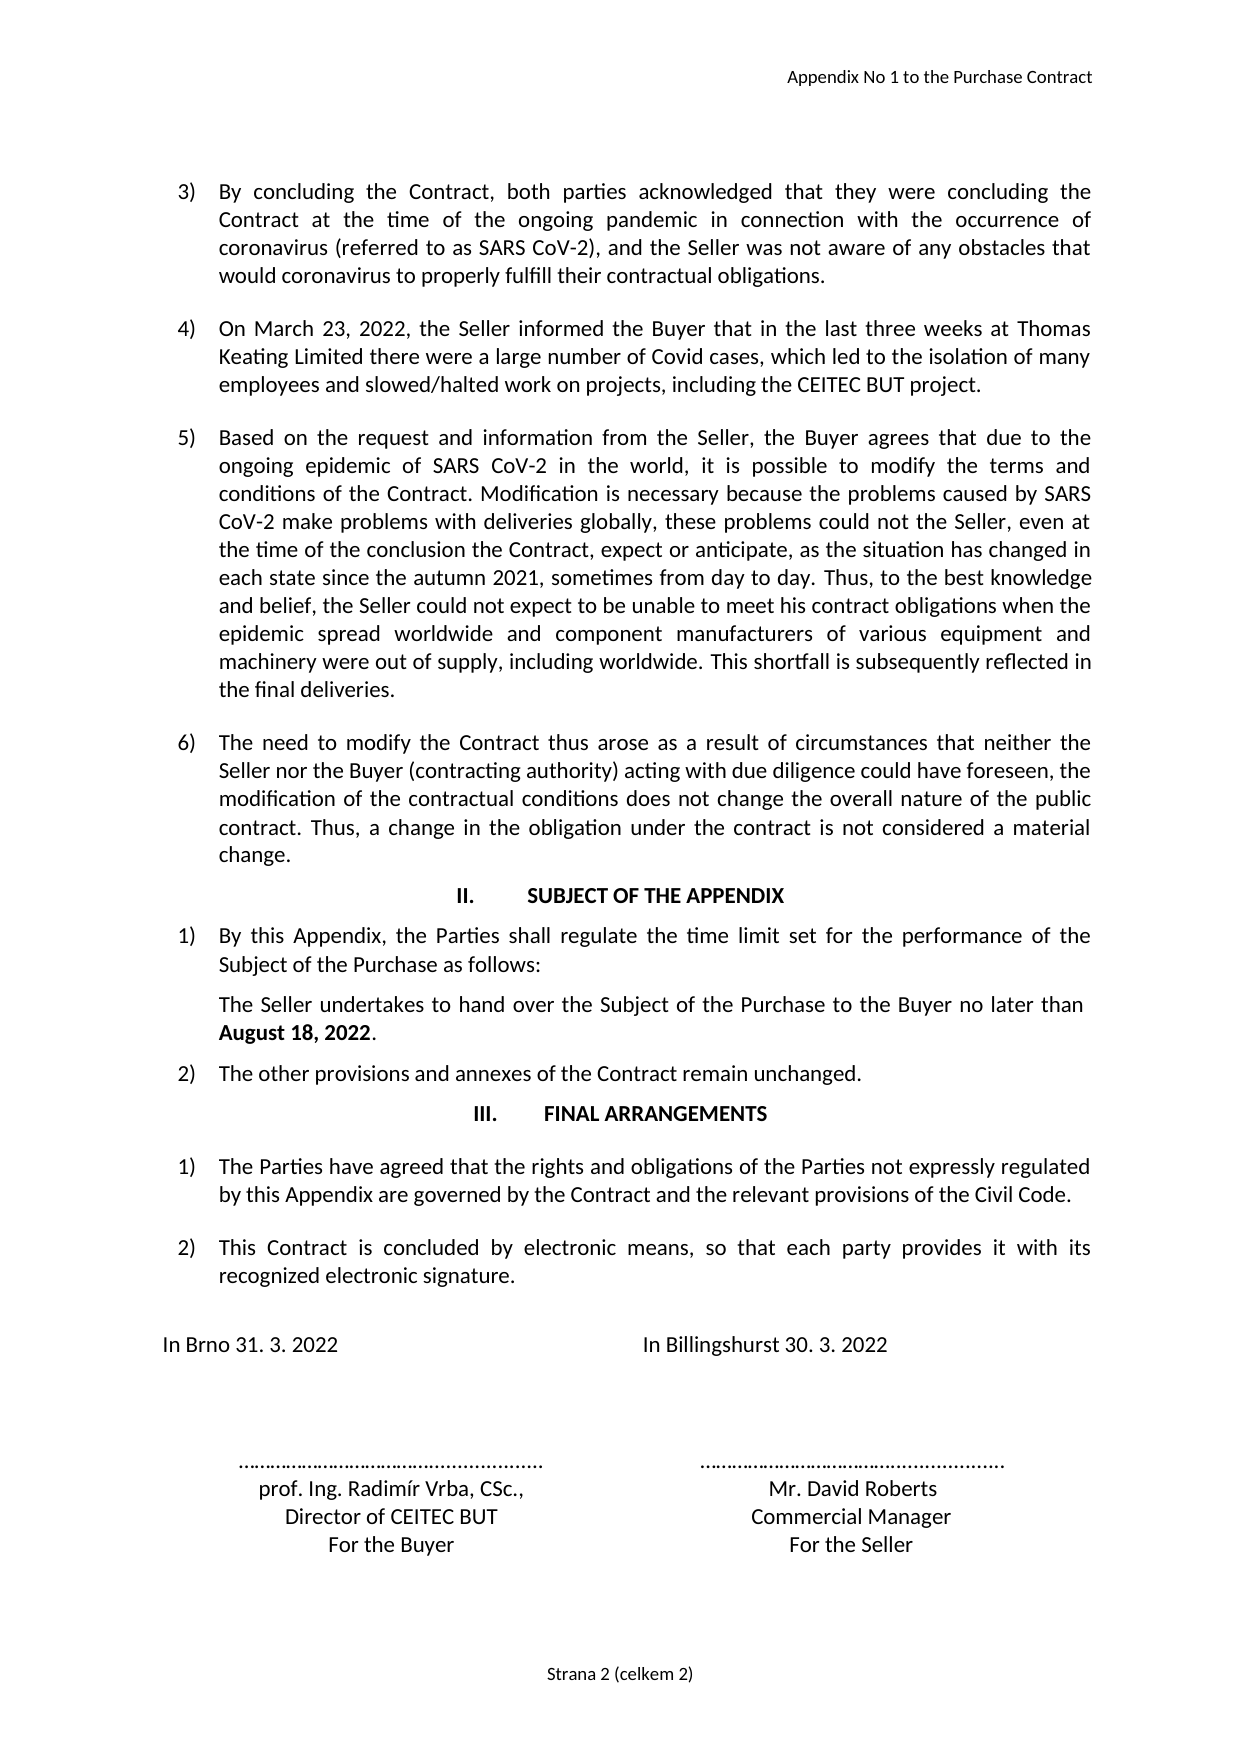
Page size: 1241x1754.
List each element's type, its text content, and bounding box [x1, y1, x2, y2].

subtitle The need to modify the Contract thus arose as a result of circumstances that neither the Seller nor the Buyer (contracting authority) acting with due diligence could have foreseen, the modification of the contractual conditions does not change the overall nature of the public contract. Thus, a change in the obligation under the contract is not considered a material change. [177, 728, 1093, 869]
subtitle SUBJECT OF THE APPENDIX [148, 881, 1093, 909]
subtitle This Contract is concluded by electronic means, so that each party provides it with its recognized electronic signature. [177, 1233, 1093, 1289]
subtitle FINAL ARRANGEMENTS [148, 1099, 1093, 1127]
subtitle On March 23, 2022, the Seller informed the Buyer that in the last three weeks at Thomas Keating Limited there were a large number of Covid cases, which led to the isolation of many employees and slowed/halted work on projects, including the CEITEC BUT project. [177, 314, 1093, 398]
table_cell ……………………………….................... [148, 1362, 631, 1474]
table_cell prof. Ing. Radimír Vrba, CSc., [148, 1474, 631, 1502]
table_cell ……………………………….................... [631, 1362, 1071, 1474]
subtitle The Seller undertakes to hand over the Subject of the Purchase to the Buyer no later than August 18, 2022. [218, 990, 1093, 1046]
subtitle By this Appendix, the Parties shall regulate the time limit set for the performance of the Subject of the Purchase as follows: [177, 922, 1093, 978]
subtitle The other provisions and annexes of the Contract remain unchanged. [177, 1059, 1093, 1087]
table_header In Brno 31. 3. 2022 [148, 1330, 631, 1362]
table_header In Billingshurst 30. 3. 2022 [631, 1330, 1071, 1362]
subtitle Based on the request and information from the Seller, the Buyer agrees that due to the ongoing epidemic of SARS CoV-2 in the world, it is possible to modify the terms and conditions of the Contract. Modification is necessary because the problems caused by SARS CoV-2 make problems with deliveries globally, these problems could not the Seller, even at the time of the conclusion the Contract, expect or anticipate, as the situation has changed in each state since the autumn 2021, sometimes from day to day. Thus, to the best knowledge and belief, the Seller could not expect to be unable to meet his contract obligations when the epidemic spread worldwide and component manufacturers of various equipment and machinery were out of supply, including worldwide. This shortfall is subsequently reflected in the final deliveries. [177, 423, 1093, 703]
table_cell Commercial Manager For the Seller [631, 1503, 1071, 1558]
subtitle The Parties have agreed that the rights and obligations of the Parties not expressly regulated by this Appendix are governed by the Contract and the relevant provisions of the Civil Code. [177, 1152, 1093, 1208]
table_cell Director of CEITEC BUT For the Buyer [148, 1503, 631, 1558]
table_cell Mr. David Roberts [631, 1474, 1071, 1502]
subtitle By concluding the Contract, both parties acknowledged that they were concluding the Contract at the time of the ongoing pandemic in connection with the occurrence of coronavirus (referred to as SARS CoV-2), and the Seller was not aware of any obstacles that would coronavirus to properly fulfill their contractual obligations. [177, 177, 1093, 289]
